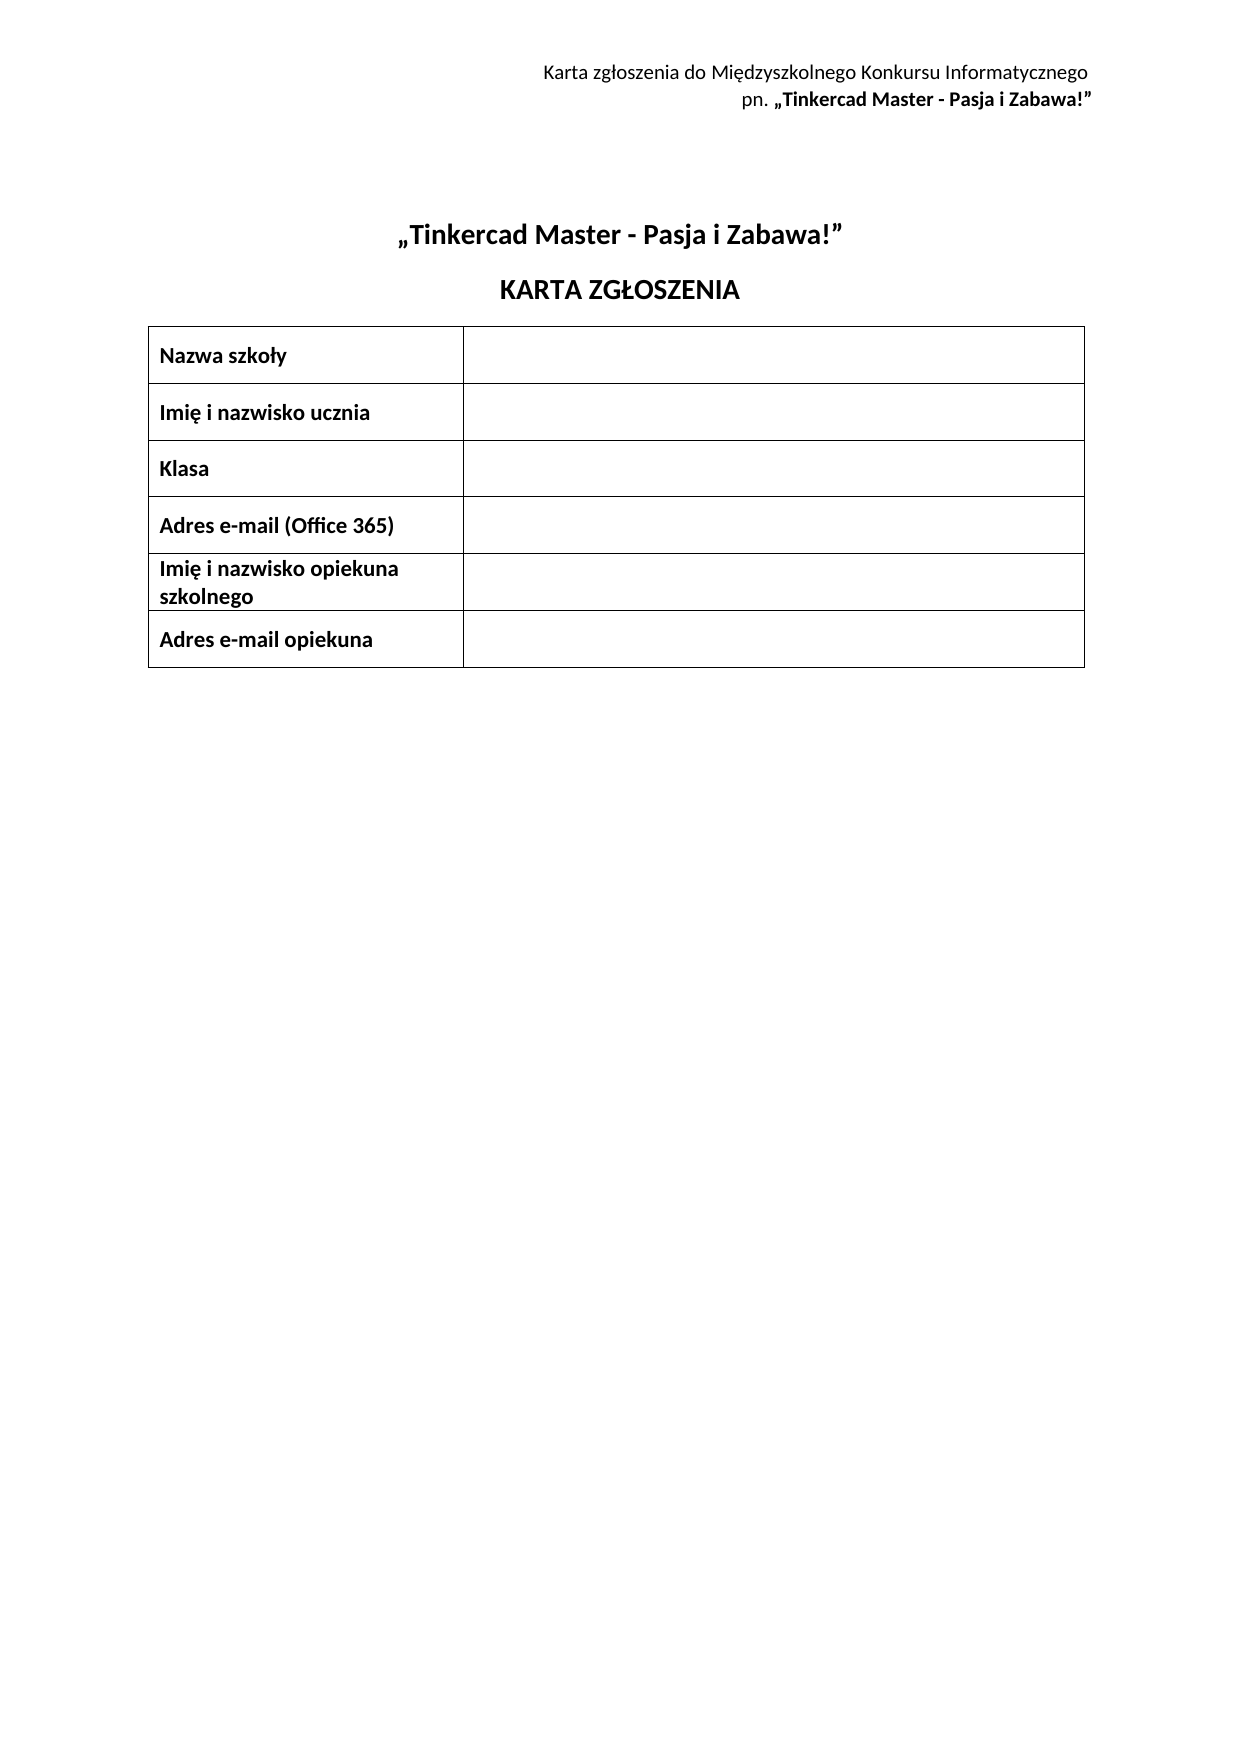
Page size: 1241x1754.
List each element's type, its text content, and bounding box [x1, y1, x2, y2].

table_cell Klasa [149, 441, 463, 496]
table_cell [464, 611, 1084, 667]
text „Tinkercad Master - Pasja i Zabawa!” [148, 216, 1093, 252]
table_header [464, 327, 1084, 383]
table_cell [464, 441, 1084, 496]
table_cell [464, 384, 1084, 439]
table_cell Imię i nazwisko opiekuna szkolnego [149, 554, 463, 610]
table_header Nazwa szkoły [149, 327, 463, 383]
table_cell [464, 497, 1084, 553]
table_cell Adres e-mail (Office 365) [149, 497, 463, 553]
text Karta zgłoszenia do Międzyszkolnego Konkursu Informatycznego pn. „Tinkercad Master - Pasja i Zabawa!” [148, 59, 1093, 142]
text KARTA ZGŁOSZENIA [148, 271, 1093, 307]
table_cell Imię i nazwisko ucznia [149, 384, 463, 439]
table_cell Adres e-mail opiekuna [149, 611, 463, 667]
table_cell [464, 554, 1084, 610]
